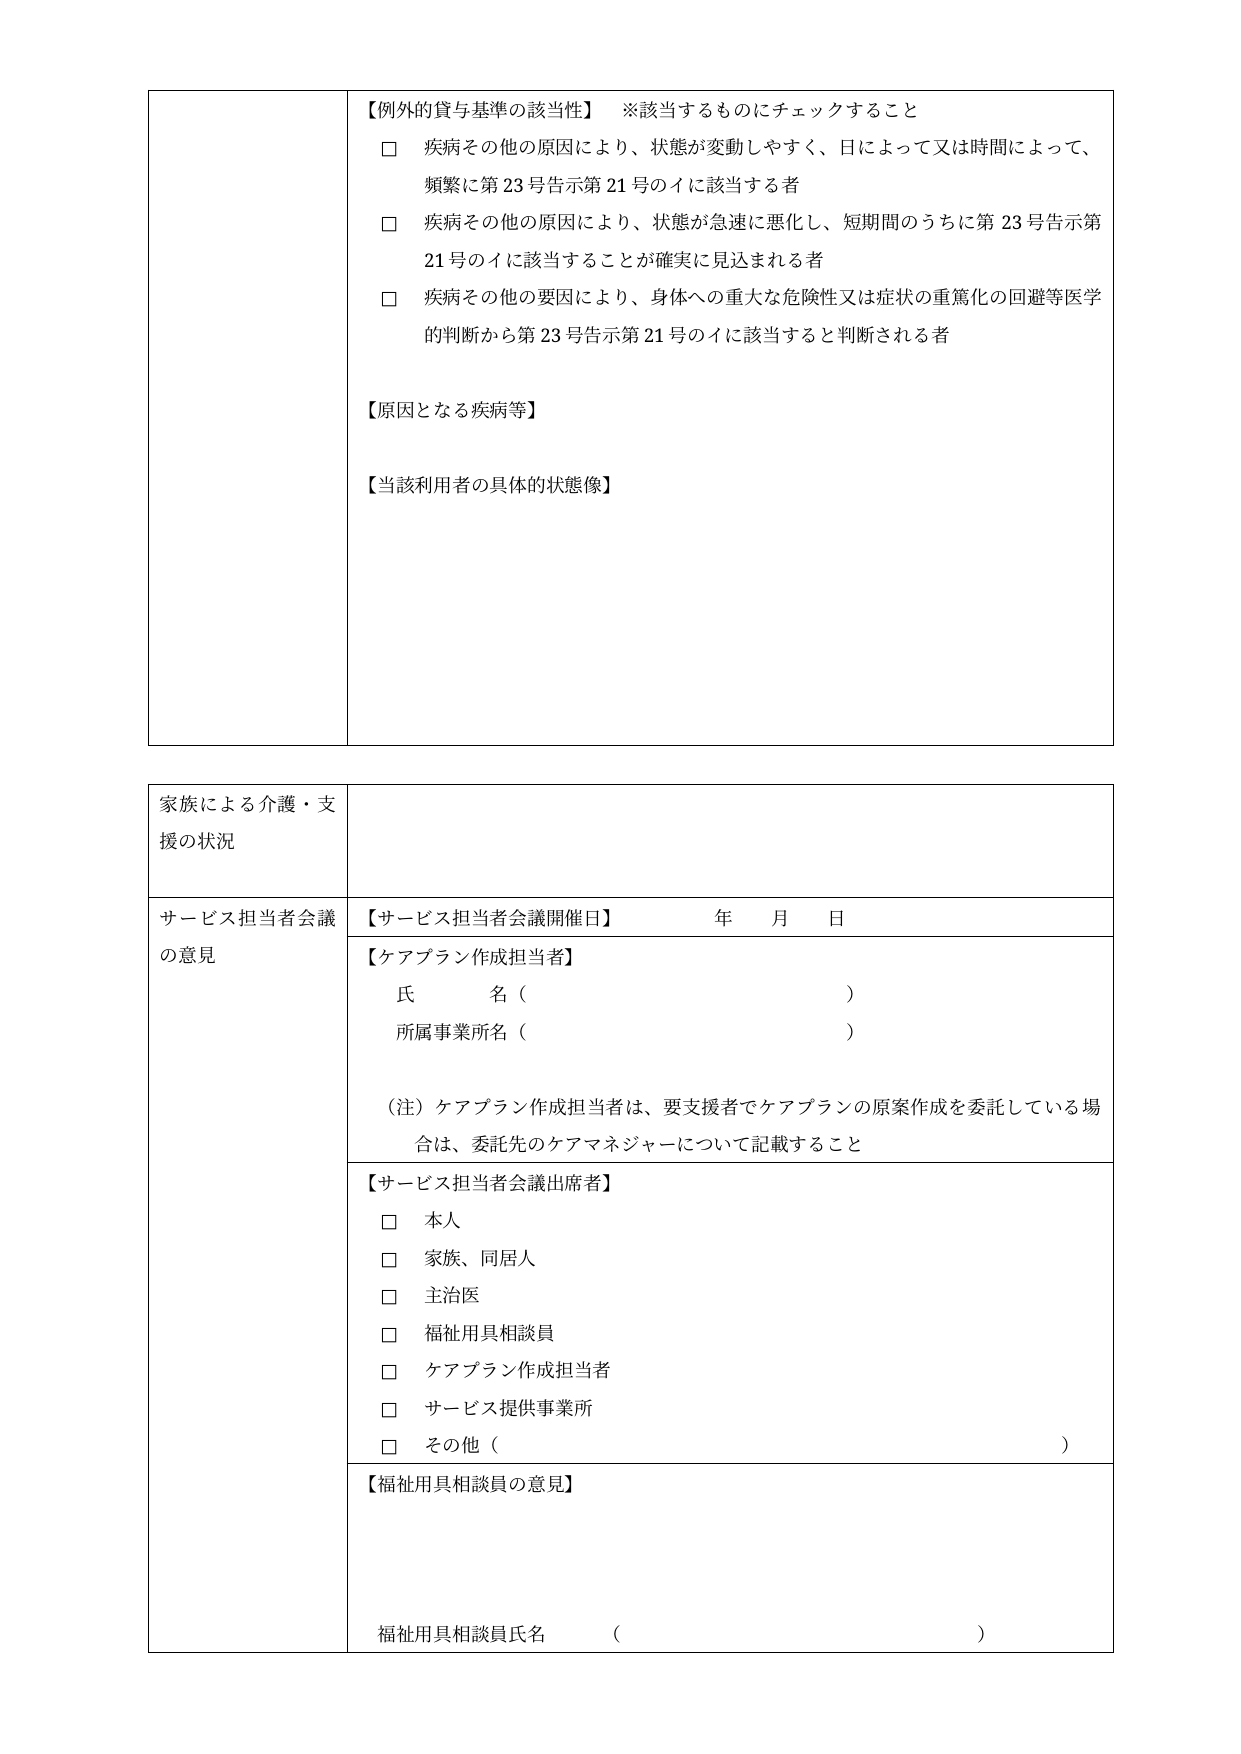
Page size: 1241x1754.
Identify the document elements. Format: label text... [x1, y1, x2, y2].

table_header [348, 785, 1113, 897]
table_cell 【例外的貸与基準の該当性】 ※該当するものにチェックすること 疾病その他の原因により、状態が変動しやすく、日によって又は時間によって、頻繁に第23号告示第21号のイに該当する者 疾病その他の原因により、状態が急速に悪化し、短期間のうちに第23号告示第21号のイに該当することが確実に見込まれる者 疾病その他の要因により、身体への重大な危険性又は症状の重篤化の回避等医学的判断から第23号告示第21号のイに該当すると判断される者 【原因となる疾病等】 【当該利用者の具体的状態像】 [348, 91, 1113, 745]
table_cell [348, 1464, 1113, 1652]
table_header 家族による介護・支援の状況 [149, 785, 347, 897]
table_cell 【ケアプラン作成担当者】 氏 名（ ） 所属事業所名（ ） （注）ケアプラン作成担当者は、要支援者でケアプランの原案作成を委託している場合は、委託先のケアマネジャーについて記載すること [348, 937, 1113, 1162]
table_cell サービス担当者会議の意見 [149, 898, 347, 1652]
table_cell 【サービス担当者会議開催日】 年 月 日 [348, 898, 1113, 936]
table_cell 【サービス担当者会議出席者】 本人 家族、同居人 主治医 福祉用具相談員 ケアプラン作成担当者 サービス提供事業所 その他（ ） [348, 1163, 1113, 1463]
